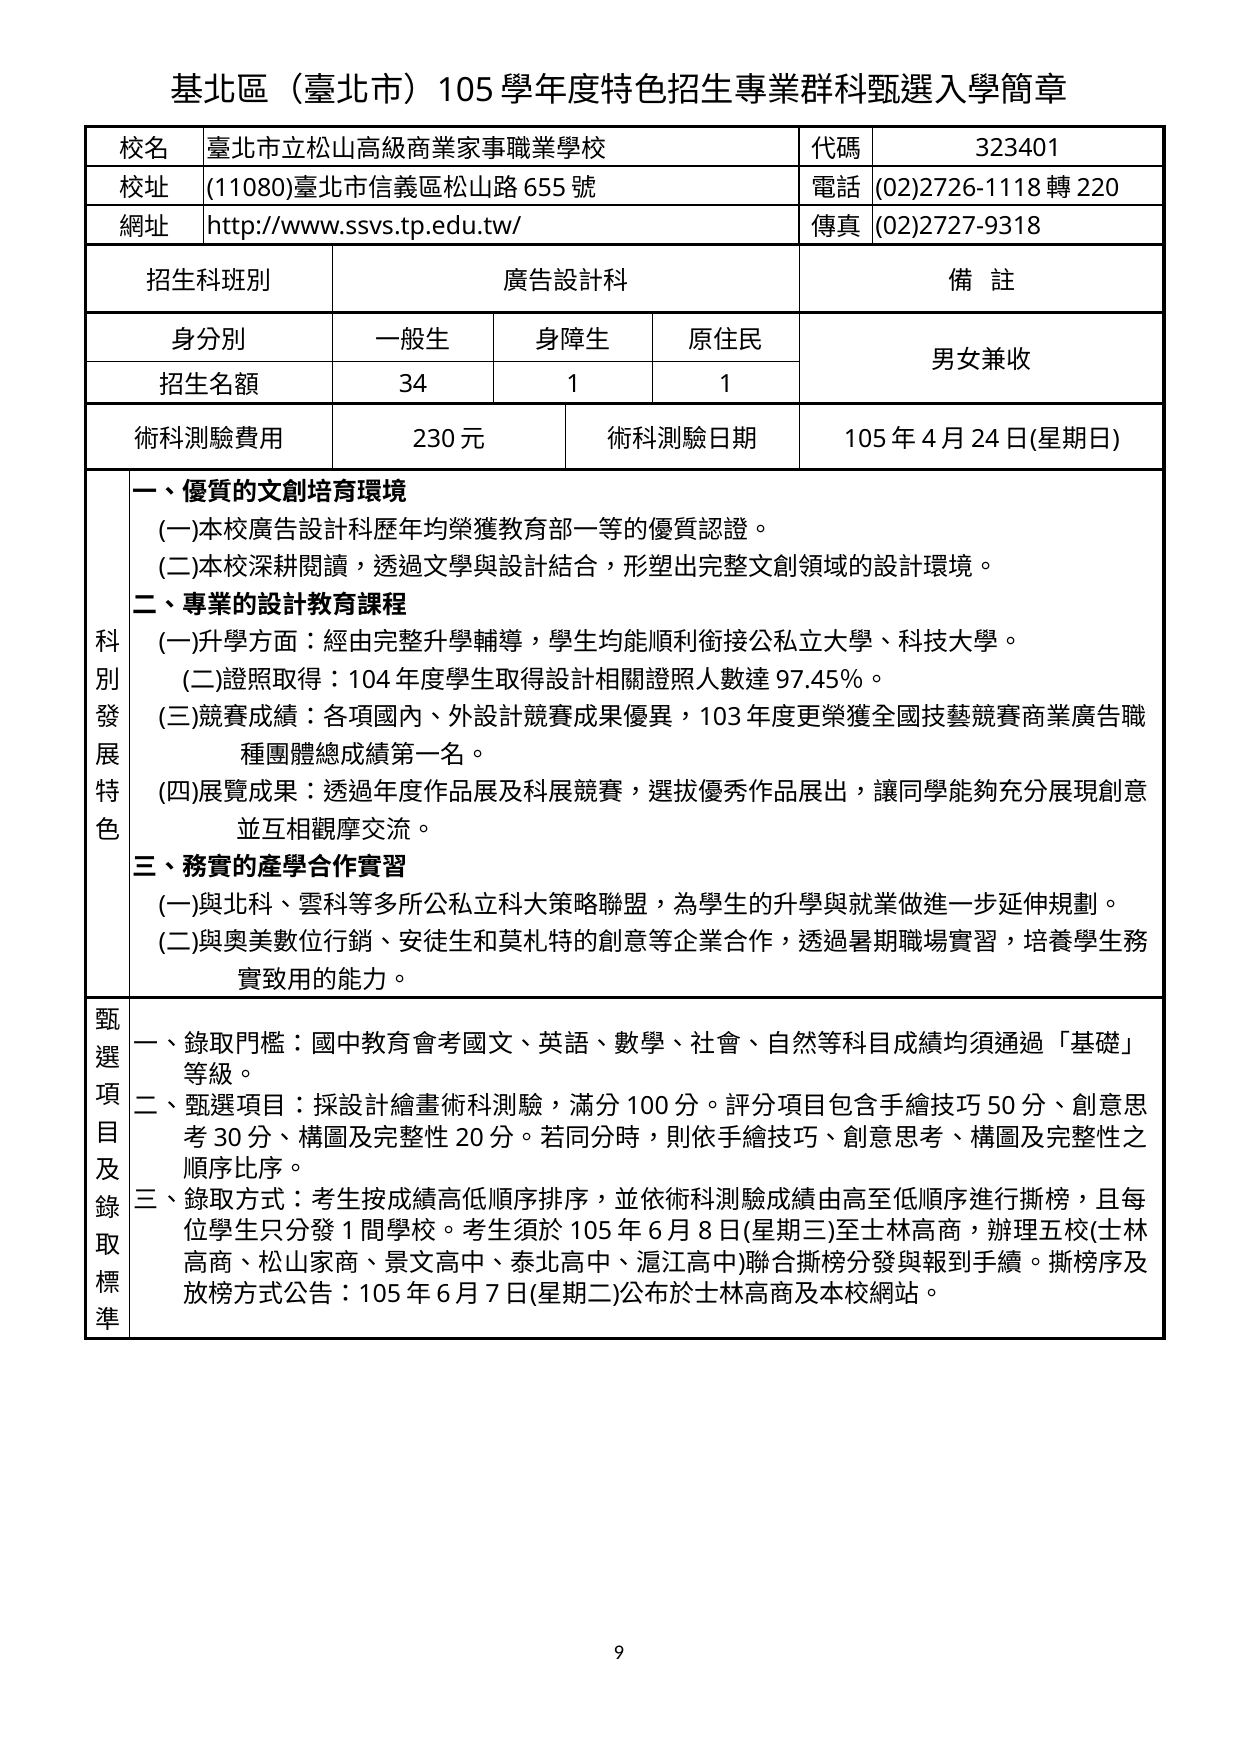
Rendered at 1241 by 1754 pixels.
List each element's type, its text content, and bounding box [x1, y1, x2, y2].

table_cell 身障生 [494, 314, 652, 361]
table_cell 一、優質的文創培育環境 (一)本校廣告設計科歷年均榮獲教育部一等的優質認證。 (二)本校深耕閱讀，透過文學與設計結合，形塑出完整文創領域的設計環境。 二、專業的設計教育課程 (一)升學方面：經由完整升學輔導，學生均能順利銜接公私立大學、科技大學。 (二)證照取得：104年度學生取得設計相關證照人數達97.45％。 (三)競賽成績：各項國內、外設計競賽成果優異，103年度更榮獲全國技藝競賽商業廣告職種團體總成績第一名。 (四)展覽成果：透過年度作品展及科展競賽，選拔優秀作品展出，讓同學能夠充分展現創意並互相觀摩交流。 三、務實的產學合作實習 (一)與北科、雲科等多所公私立科大策略聯盟，為學生的升學與就業做進一步延伸規劃。 (二)與奧美數位行銷、安徒生和莫札特的創意等企業合作，透過暑期職場實習，培養學生務實致用的能力。 [130, 471, 1162, 996]
table_cell 科別發展特色 [87, 471, 129, 996]
table_cell 電話 [800, 167, 872, 204]
table_cell 34 [333, 362, 493, 402]
table_cell (02)2726-1118轉220 [873, 167, 1162, 204]
table_cell 網址 [87, 206, 203, 243]
table_header 臺北市立松山高級商業家事職業學校 [204, 128, 798, 165]
table_cell (11080)臺北市信義區松山路655號 [204, 167, 798, 204]
table_cell 1 [494, 362, 652, 402]
table_cell 廣告設計科 [333, 246, 799, 311]
table_header 代碼 [800, 128, 872, 165]
table_cell 備 註 [800, 246, 1162, 311]
table_cell 術科測驗費用 [87, 405, 332, 468]
table_cell 傳真 [800, 206, 872, 243]
table_header 323401 [873, 128, 1162, 165]
table_cell 招生科班別 [87, 246, 332, 311]
table_header 校名 [87, 128, 203, 165]
table_cell 甄選項目及錄取標準 [87, 999, 129, 1337]
table_cell 一般生 [333, 314, 493, 361]
table_cell 一、錄取門檻：國中教育會考國文、英語、數學、社會、自然等科目成績均須通過「基礎」等級。 二、甄選項目：採設計繪畫術科測驗，滿分100分。評分項目包含手繪技巧50分、創意思考30分、構圖及完整性20分。若同分時，則依手繪技巧、創意思考、構圖及完整性之順序比序。 三、錄取方式：考生按成績高低順序排序，並依術科測驗成績由高至低順序進行撕榜，且每位學生只分發1間學校。考生須於105年6月8日(星期三)至士林高商，辦理五校(士林高商、松山家商、景文高中、泰北高中、滬江高中)聯合撕榜分發與報到手續。撕榜序及放榜方式公告：105年6月7日(星期二)公布於士林高商及本校網站。 [130, 999, 1162, 1337]
table_cell 230元 [333, 405, 565, 468]
table_cell 男女兼收 [800, 314, 1162, 402]
text 基北區（臺北市）105學年度特色招生專業群科甄選入學簡章 [71, 49, 1166, 124]
table_cell 術科測驗日期 [566, 405, 799, 468]
table_cell 105年4月24日(星期日) [800, 405, 1162, 468]
table_cell (02)2727-9318 [873, 206, 1162, 243]
table_cell 招生名額 [87, 362, 332, 402]
table_cell 身分別 [87, 314, 332, 361]
table_cell 原住民 [653, 314, 799, 361]
table_cell 1 [653, 362, 799, 402]
table_cell 校址 [87, 167, 203, 204]
table_cell http://www.ssvs.tp.edu.tw/ [204, 206, 798, 243]
